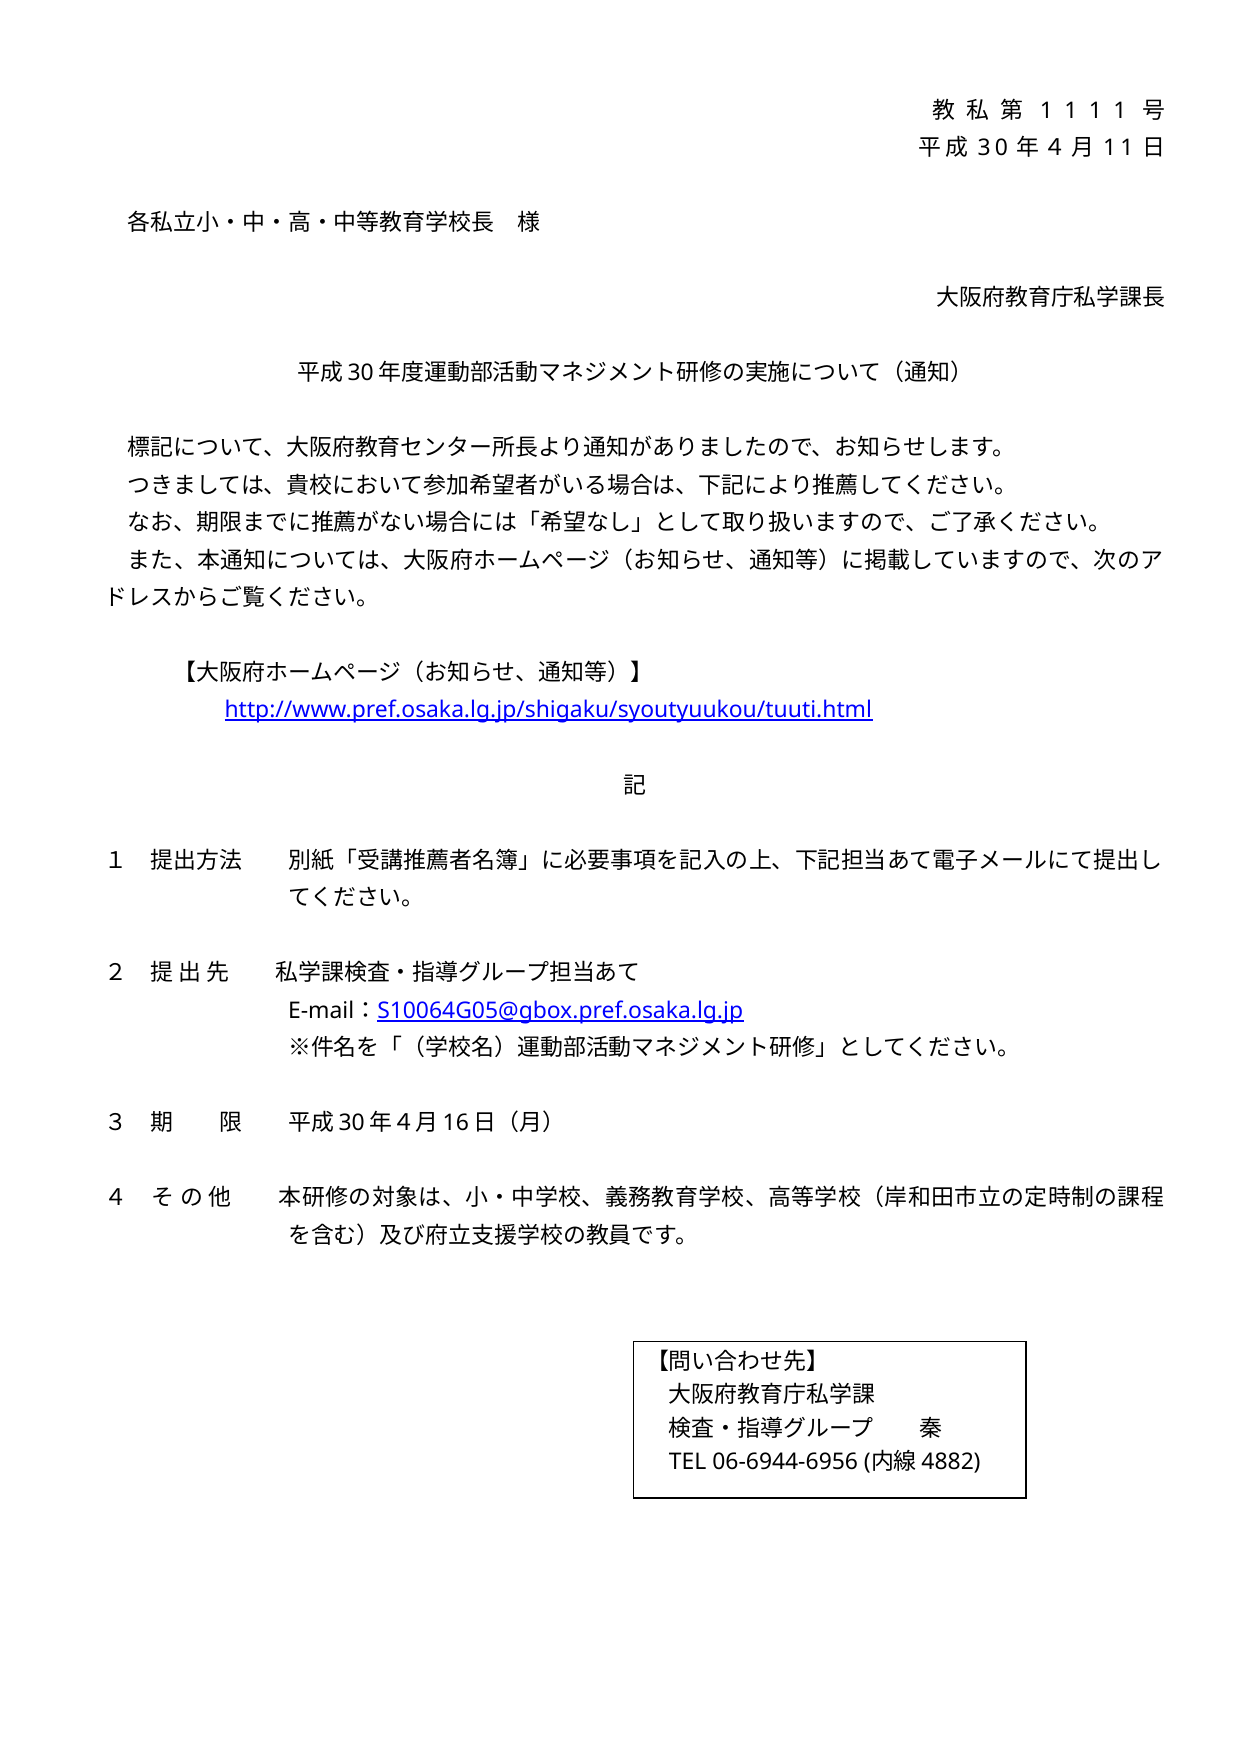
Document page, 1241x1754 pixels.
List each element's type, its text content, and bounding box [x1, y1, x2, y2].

text つきましては、貴校において参加希望者がいる場合は、下記により推薦してください。 [104, 464, 1165, 502]
text ２ 提 出 先 私学課検査・指導グループ担当あて [104, 952, 1165, 989]
text ３ 期 限 平成30年４月16日（月） [104, 1102, 1165, 1139]
text 平成30年４月11日 [104, 127, 1165, 164]
text E-mail：S10064G05@gbox.pref.osaka.lg.jp [104, 989, 1165, 1027]
text 記 [104, 764, 1165, 802]
text また、本通知については、大阪府ホームページ（お知らせ、通知等）に掲載していますので、次のアドレスからご覧ください。 [104, 539, 1165, 614]
text ４ そ の 他 本研修の対象は、小・中学校、義務教育学校、高等学校（岸和田市立の定時制の課程を含む）及び府立支援学校の教員です。 [104, 1177, 1165, 1252]
text なお、期限までに推薦がない場合には「希望なし」として取り扱いますので、ご了承ください。 [104, 502, 1165, 539]
text http://www.pref.osaka.lg.jp/shigaku/syoutyuukou/tuuti.html [104, 689, 1165, 727]
text 【大阪府ホームページ（お知らせ、通知等）】 [104, 652, 1165, 689]
text １ 提出方法 別紙「受講推薦者名簿」に必要事項を記入の上、下記担当あて電子メールにて提出してください。 [104, 839, 1165, 914]
text 平成30年度運動部活動マネジメント研修の実施について（通知） [104, 352, 1165, 389]
text 標記について、大阪府教育センター所長より通知がありましたので、お知らせします。 [104, 427, 1165, 464]
text 教私第1111号 [104, 89, 1165, 127]
text ※件名を「（学校名）運動部活動マネジメント研修」としてください。 [104, 1027, 1165, 1064]
text 大阪府教育庁私学課長 [104, 277, 1165, 314]
text 各私立小・中・高・中等教育学校長 様 [104, 202, 1165, 239]
